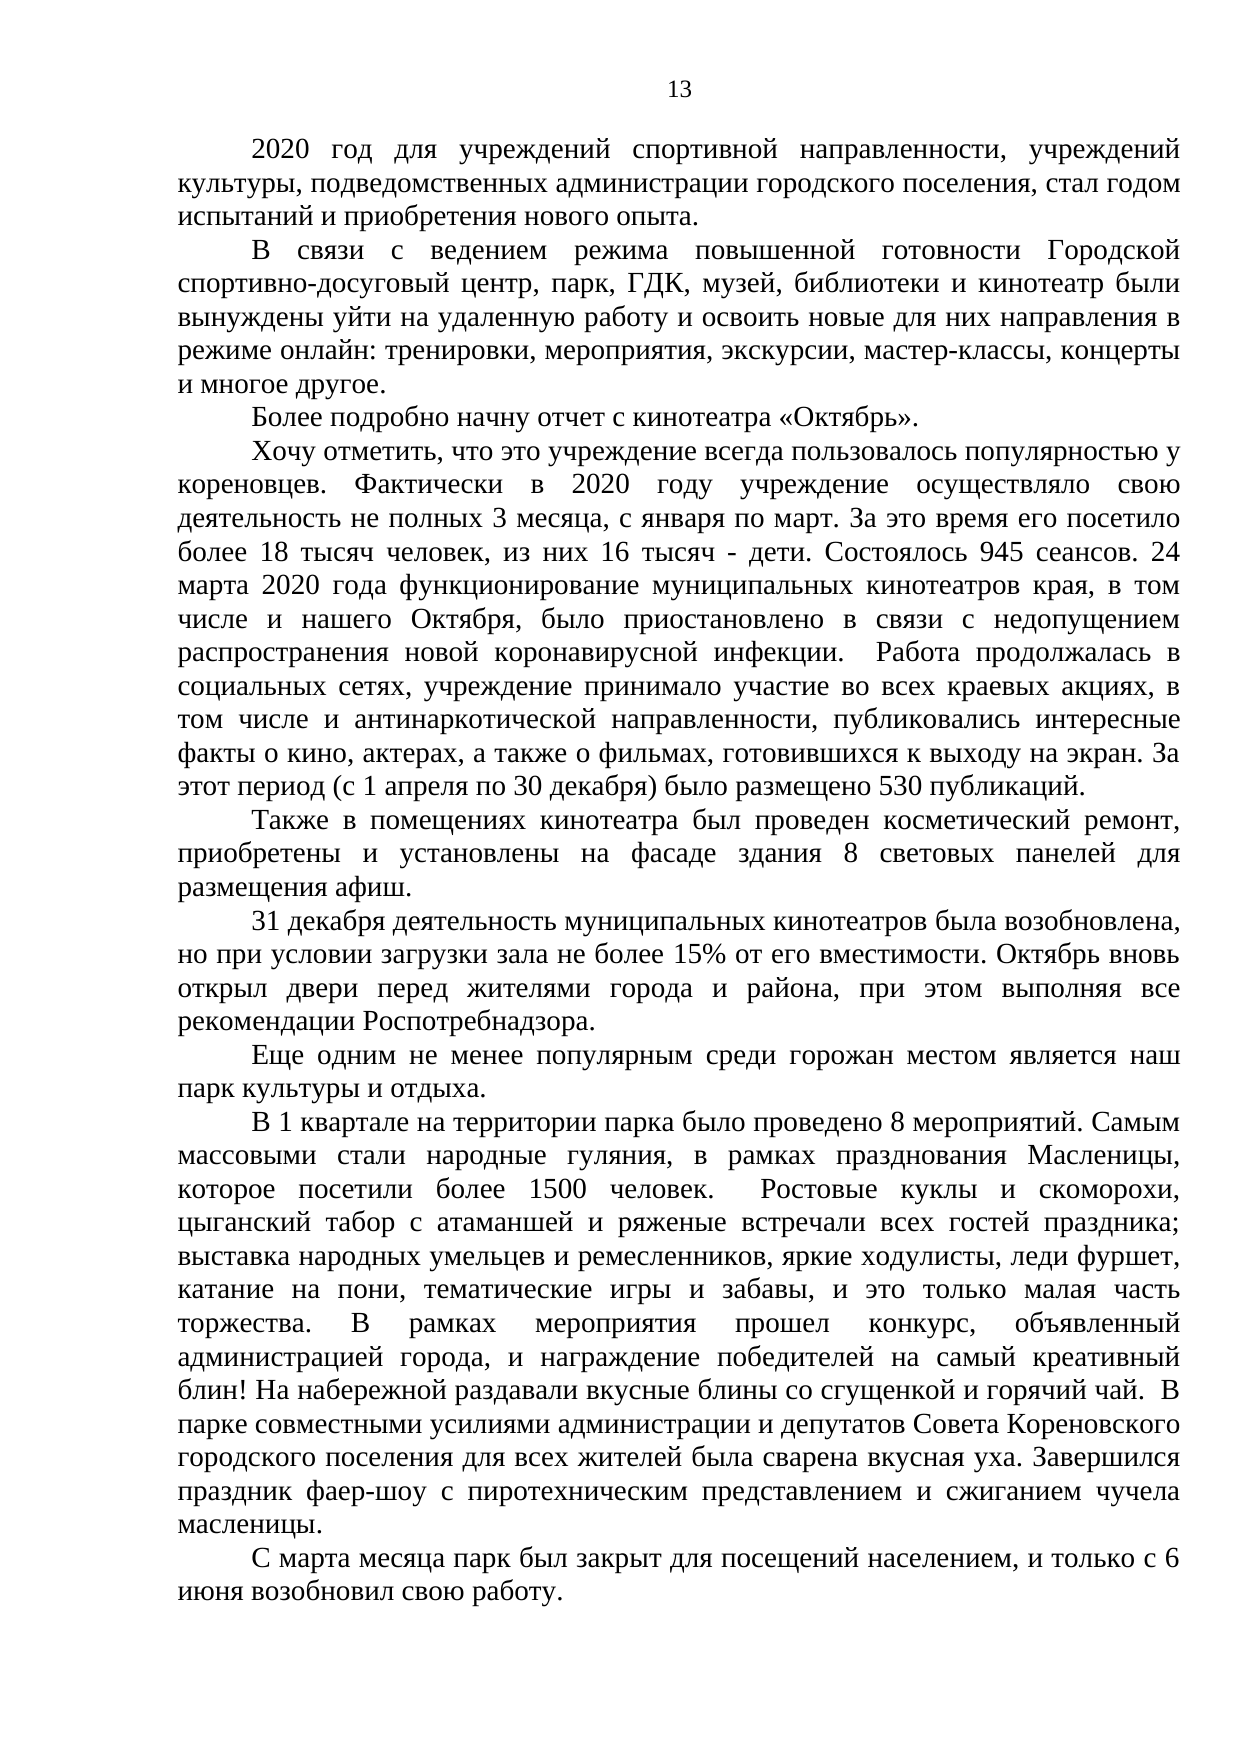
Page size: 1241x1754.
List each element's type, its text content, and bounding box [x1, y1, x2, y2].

text Более подробно начну отчет с кинотеатра «Октябрь». [177, 399, 1181, 433]
text В связи с ведением режима повышенной готовности Городской спортивно-досуговый центр, парк, ГДК, музей, библиотеки и кинотеатр были вынуждены уйти на удаленную работу и освоить новые для них направления в режиме онлайн: тренировки, мероприятия, экскурсии, мастер-классы, концерты и многое другое. [177, 232, 1181, 399]
text Еще одним не менее популярным среди горожан местом является наш парк культуры и отдыха. [177, 1037, 1181, 1104]
text 2020 год для учреждений спортивной направленности, учреждений культуры, подведомственных администрации городского поселения, стал годом испытаний и приобретения нового опыта. [177, 131, 1181, 232]
text С марта месяца парк был закрыт для посещений населением, и только с 6 июня возобновил свою работу. [177, 1540, 1181, 1607]
text Хочу отметить, что это учреждение всегда пользовалось популярностью у кореновцев. Фактически в 2020 году учреждение осуществляло свою деятельность не полных 3 месяца, с января по март. За это время его посетило более 18 тысяч человек, из них 16 тысяч - дети. Состоялось 945 сеансов. 24 марта 2020 года функционирование муниципальных кинотеатров края, в том числе и нашего Октября, было приостановлено в связи с недопущением распространения новой коронавирусной инфекции. Работа продолжалась в социальных сетях, учреждение принимало участие во всех краевых акциях, в том числе и антинаркотической направленности, публиковались интересные факты о кино, актерах, а также о фильмах, готовившихся к выходу на экран. За этот период (с 1 апреля по 30 декабря) было размещено 530 публикаций. [177, 433, 1181, 802]
text Также в помещениях кинотеатра был проведен косметический ремонт, приобретены и установлены на фасаде здания 8 световых панелей для размещения афиш. [177, 802, 1181, 903]
text В 1 квартале на территории парка было проведено 8 мероприятий. Самым массовыми стали народные гуляния, в рамках празднования Масленицы, которое посетили более 1500 человек. Ростовые куклы и скоморохи, цыганский табор с атаманшей и ряженые встречали всех гостей праздника; выставка народных умельцев и ремесленников, яркие ходулисты, леди фуршет, катание на пони, тематические игры и забавы, и это только малая часть торжества. В рамках мероприятия прошел конкурс, объявленный администрацией города, и награждение победителей на самый креативный блин! На набережной раздавали вкусные блины со сгущенкой и горячий чай. В парке совместными усилиями администрации и депутатов Совета Кореновского городского поселения для всех жителей была сварена вкусная уха. Завершился праздник фаер-шоу с пиротехническим представлением и сжиганием чучела масленицы. [177, 1104, 1181, 1540]
text 31 декабря деятельность муниципальных кинотеатров была возобновлена, но при условии загрузки зала не более 15% от его вместимости. Октябрь вновь открыл двери перед жителями города и района, при этом выполняя все рекомендации Роспотребнадзора. [177, 903, 1181, 1037]
